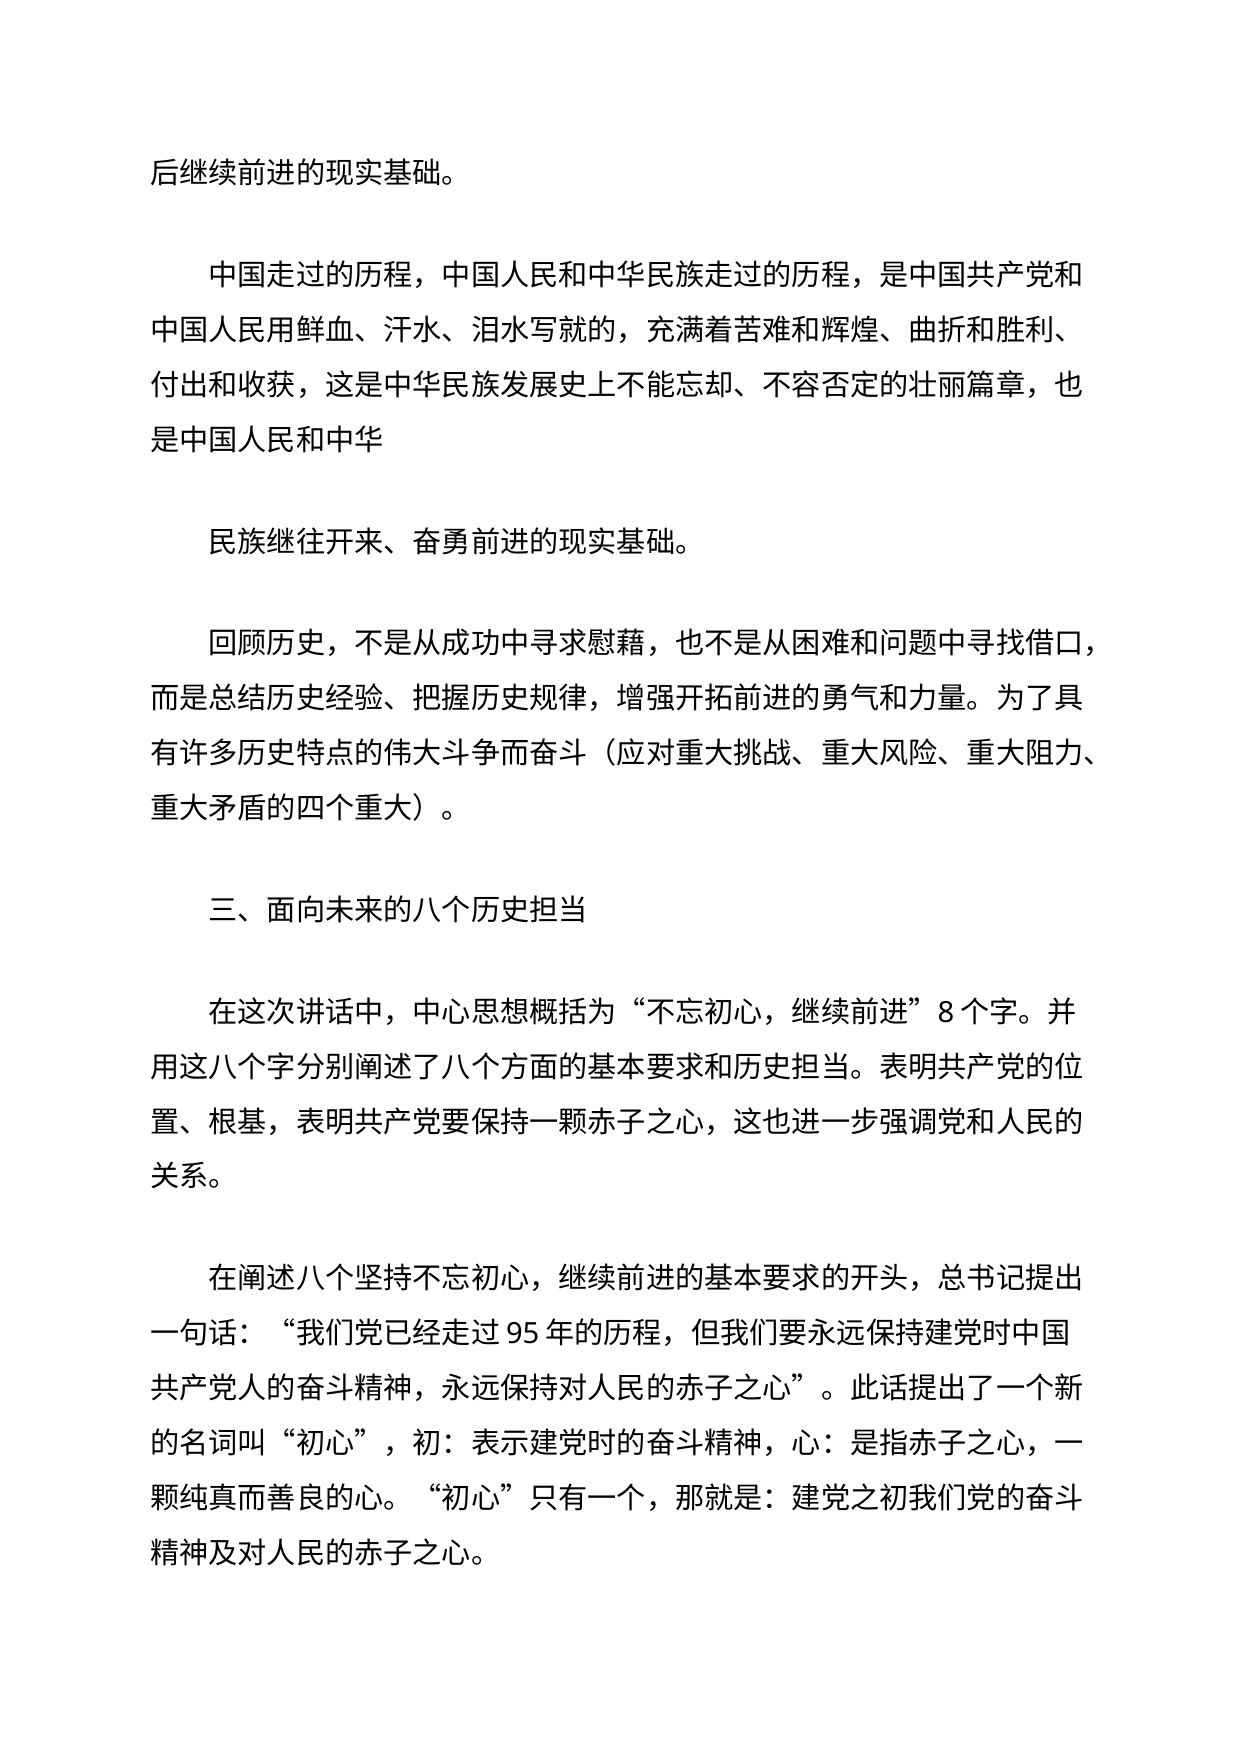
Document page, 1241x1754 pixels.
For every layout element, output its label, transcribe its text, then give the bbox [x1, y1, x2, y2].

text 在这次讲话中，中心思想概括为“不忘初心，继续前进”8个字。并用这八个字分别阐述了八个方面的基本要求和历史担当。表明共产党的位置、根基，表明共产党要保持一颗赤子之心，这也进一步强调党和人民的关系。 [150, 988, 1090, 1195]
text 中国走过的历程，中国人民和中华民族走过的历程，是中国共产党和中国人民用鲜血、汗水、泪水写就的，充满着苦难和辉煌、曲折和胜利、付出和收获，这是中华民族发展史上不能忘却、不容否定的壮丽篇章，也是中国人民和中华 [150, 252, 1090, 459]
text 回顾历史，不是从成功中寻求慰藉，也不是从困难和问题中寻找借口，而是总结历史经验、把握历史规律，增强开拓前进的勇气和力量。为了具有许多历史特点的伟大斗争而奋斗（应对重大挑战、重大风险、重大阻力、重大矛盾的四个重大）。 [150, 620, 1090, 827]
text 三、面向未来的八个历史担当 [150, 886, 1090, 929]
text 在阐述八个坚持不忘初心，继续前进的基本要求的开头，总书记提出一句话：“我们党已经走过95年的历程，但我们要永远保持建党时中国共产党人的奋斗精神，永远保持对人民的赤子之心”。此话提出了一个新的名词叫“初心”，初：表示建党时的奋斗精神，心：是指赤子之心，一颗纯真而善良的心。“初心”只有一个，那就是：建党之初我们党的奋斗精神及对人民的赤子之心。 [150, 1255, 1090, 1572]
text 民族继往开来、奋勇前进的现实基础。 [150, 518, 1090, 561]
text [150, 150, 1090, 192]
